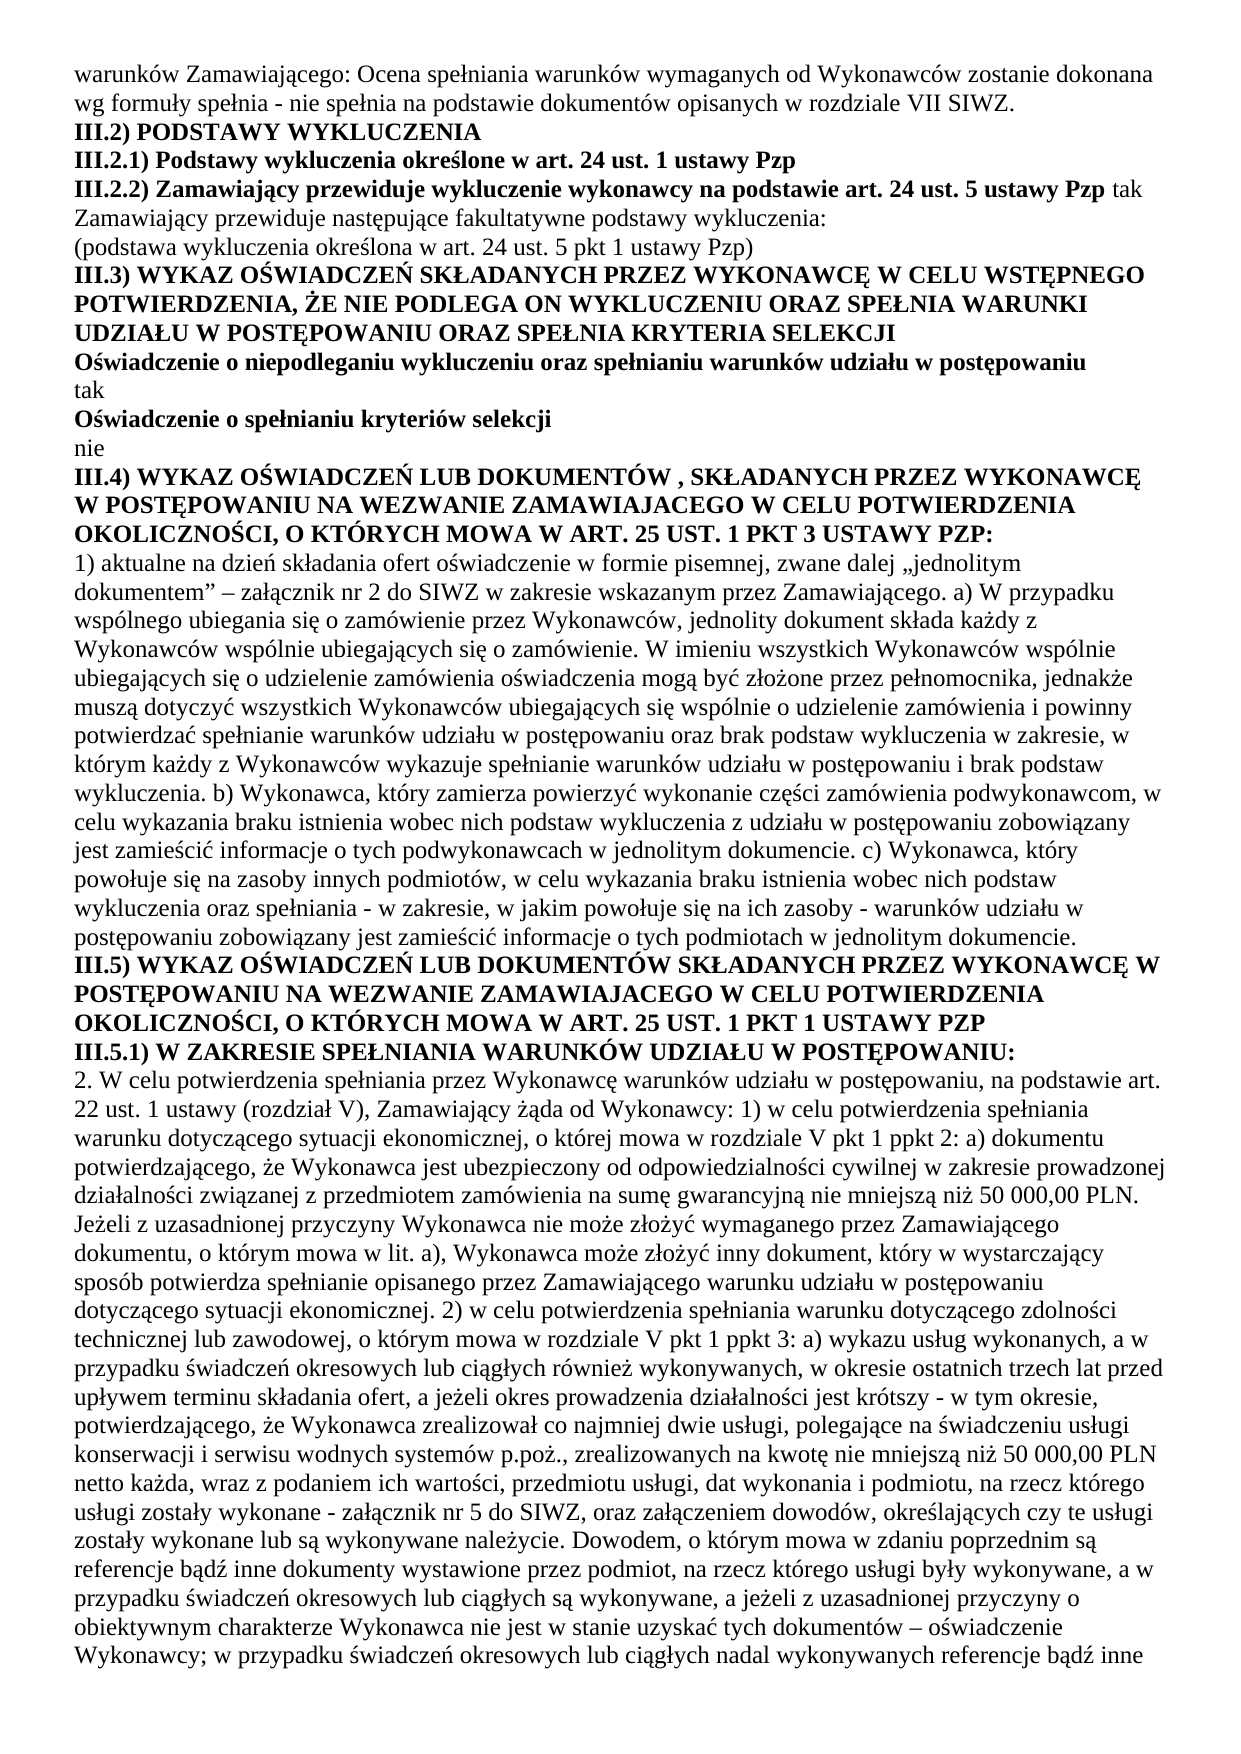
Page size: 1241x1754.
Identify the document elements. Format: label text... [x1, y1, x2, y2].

text III.2) PODSTAWY WYKLUCZENIA [74, 117, 1167, 145]
text 1) aktualne na dzień składania ofert oświadczenie w formie pisemnej, zwane dalej „jednolitym dokumentem” – załącznik nr 2 do SIWZ w zakresie wskazanym przez Zamawiającego. a) W przypadku wspólnego ubiegania się o zamówienie przez Wykonawców, jednolity dokument składa każdy z Wykonawców wspólnie ubiegających się o zamówienie. W imieniu wszystkich Wykonawców wspólnie ubiegających się o udzielenie zamówienia oświadczenia mogą być złożone przez pełnomocnika, jednakże muszą dotyczyć wszystkich Wykonawców ubiegających się wspólnie o udzielenie zamówienia i powinny potwierdzać spełnianie warunków udziału w postępowaniu oraz brak podstaw wykluczenia w zakresie, w którym każdy z Wykonawców wykazuje spełnianie warunków udziału w postępowaniu i brak podstaw wykluczenia. b) Wykonawca, który zamierza powierzyć wykonanie części zamówienia podwykonawcom, w celu wykazania braku istnienia wobec nich podstaw wykluczenia z udziału w postępowaniu zobowiązany jest zamieścić informacje o tych podwykonawcach w jednolitym dokumencie. c) Wykonawca, który powołuje się na zasoby innych podmiotów, w celu wykazania braku istnienia wobec nich podstaw wykluczenia oraz spełniania - w zakresie, w jakim powołuje się na ich zasoby - warunków udziału w postępowaniu zobowiązany jest zamieścić informacje o tych podmiotach w jednolitym dokumencie. [74, 548, 1167, 950]
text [74, 1037, 1167, 1669]
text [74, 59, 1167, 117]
text Oświadczenie o niepodleganiu wykluczeniu oraz spełnianiu warunków udziału w postępowaniu tak Oświadczenie o spełnianiu kryteriów selekcji nie [74, 347, 1167, 462]
text III.5) WYKAZ OŚWIADCZEŃ LUB DOKUMENTÓW SKŁADANYCH PRZEZ WYKONAWCĘ W POSTĘPOWANIU NA WEZWANIE ZAMAWIAJACEGO W CELU POTWIERDZENIA OKOLICZNOŚCI, O KTÓRYCH MOWA W ART. 25 UST. 1 PKT 1 USTAWY PZP [74, 950, 1167, 1037]
text III.4) WYKAZ OŚWIADCZEŃ LUB DOKUMENTÓW , SKŁADANYCH PRZEZ WYKONAWCĘ W POSTĘPOWANIU NA WEZWANIE ZAMAWIAJACEGO W CELU POTWIERDZENIA OKOLICZNOŚCI, O KTÓRYCH MOWA W ART. 25 UST. 1 PKT 3 USTAWY PZP: [74, 462, 1167, 548]
text III.2.1) Podstawy wykluczenia określone w art. 24 ust. 1 ustawy Pzp III.2.2) Zamawiający przewiduje wykluczenie wykonawcy na podstawie art. 24 ust. 5 ustawy Pzp tak Zamawiający przewiduje następujące fakultatywne podstawy wykluczenia: (podstawa wykluczenia określona w art. 24 ust. 5 pkt 1 ustawy Pzp) [74, 145, 1167, 260]
text III.3) WYKAZ OŚWIADCZEŃ SKŁADANYCH PRZEZ WYKONAWCĘ W CELU WSTĘPNEGO POTWIERDZENIA, ŻE NIE PODLEGA ON WYKLUCZENIU ORAZ SPEŁNIA WARUNKI UDZIAŁU W POSTĘPOWANIU ORAZ SPEŁNIA KRYTERIA SELEKCJI [74, 260, 1167, 347]
